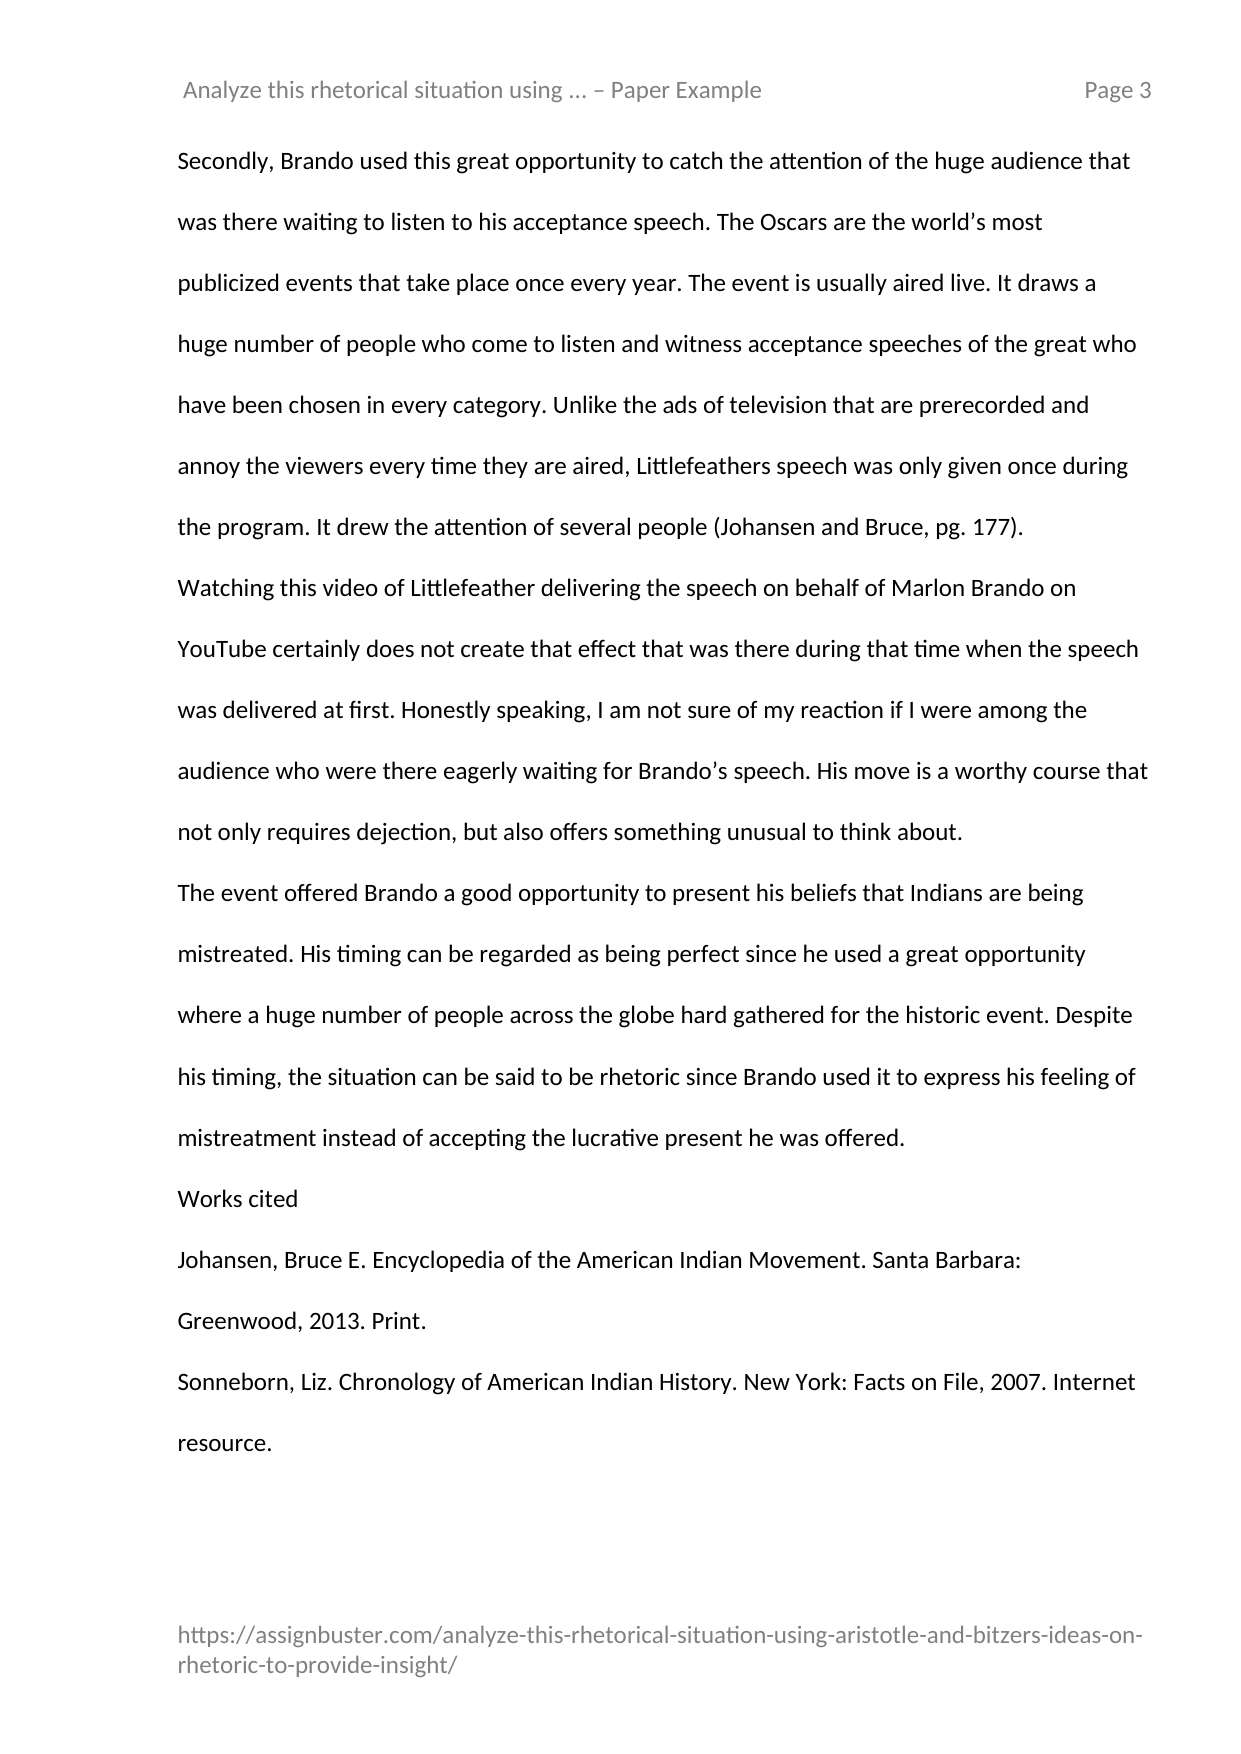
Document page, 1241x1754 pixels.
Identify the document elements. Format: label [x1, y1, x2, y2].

text [177, 145, 1152, 1457]
